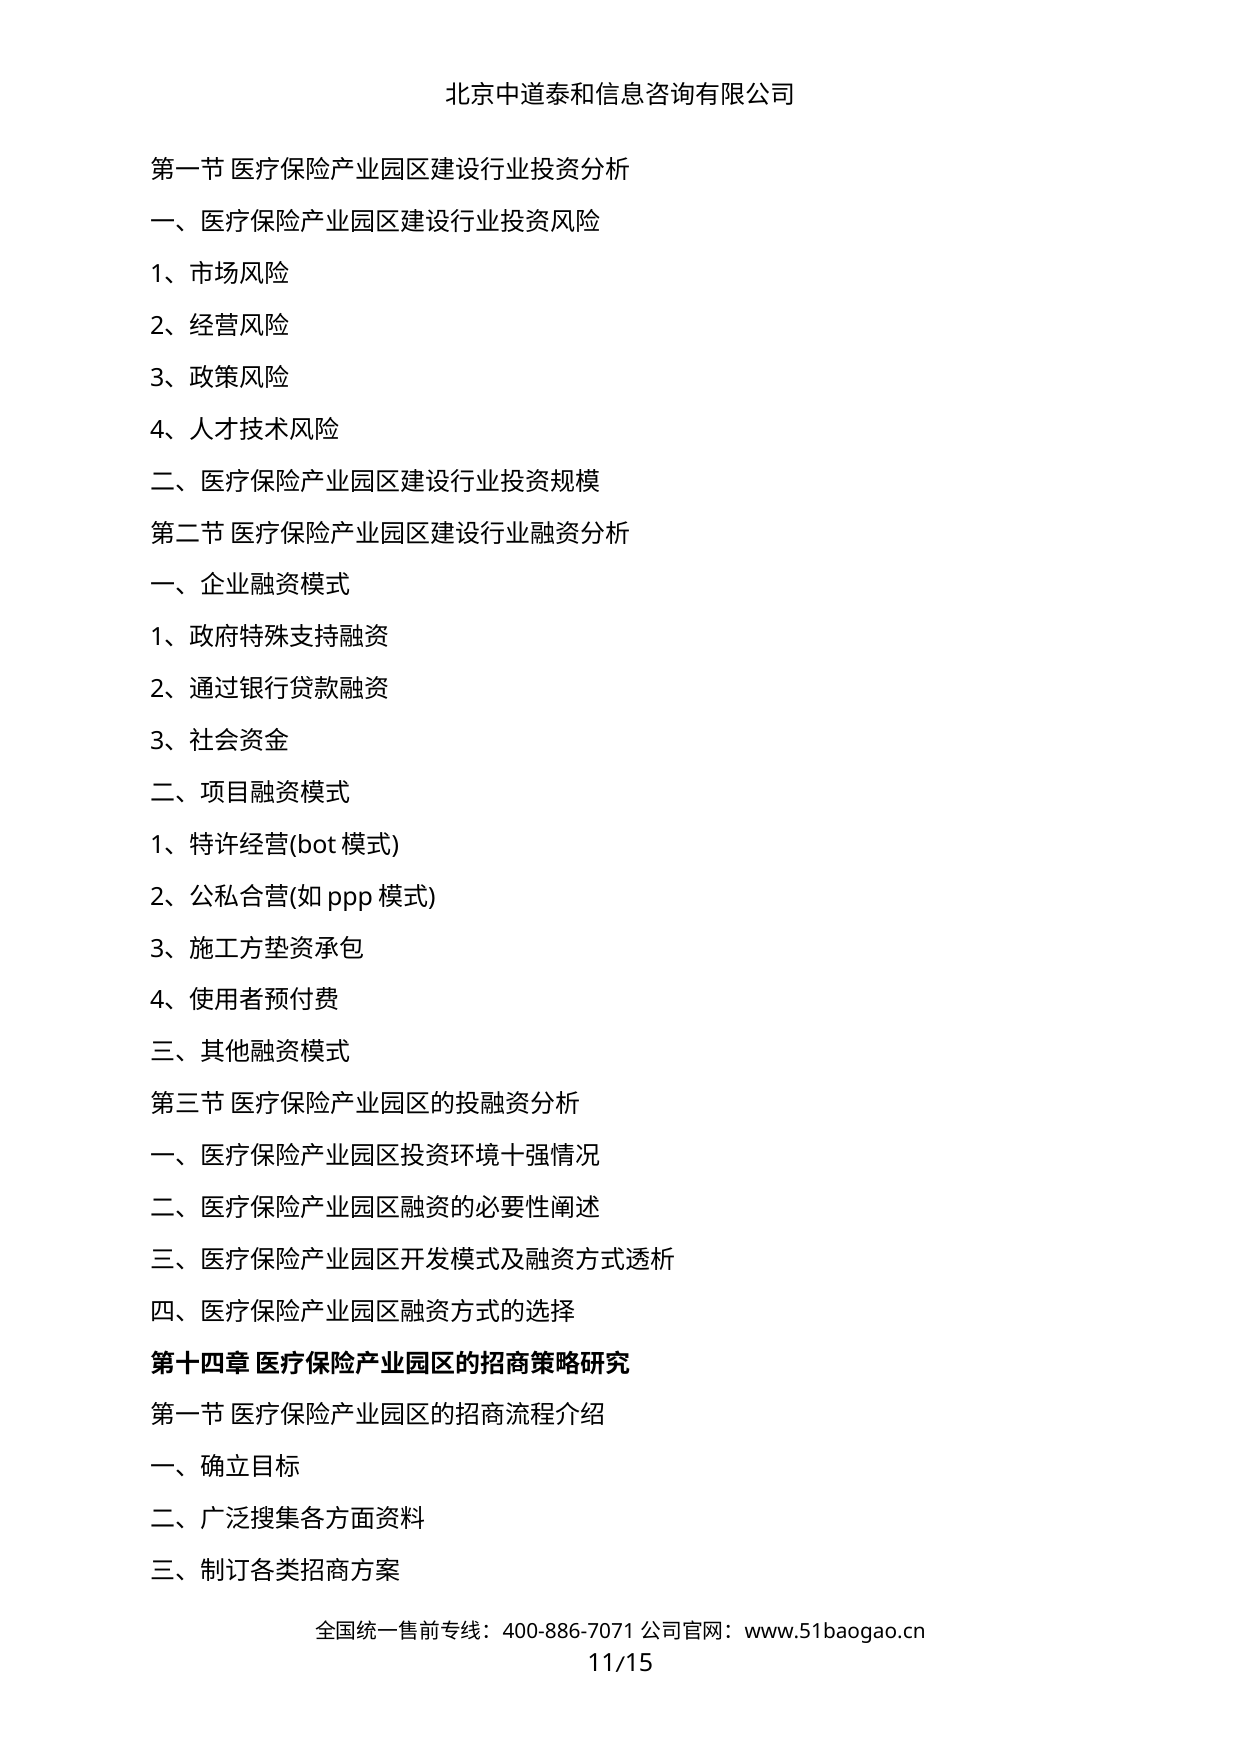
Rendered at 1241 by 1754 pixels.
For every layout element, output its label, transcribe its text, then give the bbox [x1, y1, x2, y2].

text 2、公私合营(如ppp模式) [150, 876, 1090, 912]
text 一、确立目标 [150, 1447, 1090, 1483]
text 2、经营风险 [150, 306, 1090, 342]
text 第三节 医疗保险产业园区的投融资分析 [150, 1084, 1090, 1120]
text 1、政府特殊支持融资 [150, 617, 1090, 653]
text 三、制订各类招商方案 [150, 1551, 1090, 1587]
text 二、广泛搜集各方面资料 [150, 1499, 1090, 1535]
text 第一节 医疗保险产业园区的招商流程介绍 [150, 1395, 1090, 1431]
text 4、人才技术风险 [150, 409, 1090, 446]
text 二、医疗保险产业园区融资的必要性阐述 [150, 1187, 1090, 1224]
text 1、特许经营(bot模式) [150, 824, 1090, 861]
text 第十四章 医疗保险产业园区的招商策略研究 [150, 1343, 1090, 1379]
text 一、医疗保险产业园区投资环境十强情况 [150, 1136, 1090, 1172]
text 2、通过银行贷款融资 [150, 669, 1090, 705]
text 3、政策风险 [150, 357, 1090, 394]
text 二、项目融资模式 [150, 772, 1090, 809]
text 四、医疗保险产业园区融资方式的选择 [150, 1291, 1090, 1327]
text 4、使用者预付费 [150, 980, 1090, 1016]
text 三、医疗保险产业园区开发模式及融资方式透析 [150, 1239, 1090, 1276]
text 三、其他融资模式 [150, 1032, 1090, 1068]
text 1、市场风险 [150, 254, 1090, 290]
text 3、社会资金 [150, 721, 1090, 757]
text 一、医疗保险产业园区建设行业投资风险 [150, 202, 1090, 238]
text 第一节 医疗保险产业园区建设行业投资分析 [150, 150, 1090, 186]
text 二、医疗保险产业园区建设行业投资规模 [150, 461, 1090, 497]
text 3、施工方垫资承包 [150, 928, 1090, 964]
text 第二节 医疗保险产业园区建设行业融资分析 [150, 513, 1090, 549]
text 一、企业融资模式 [150, 565, 1090, 601]
